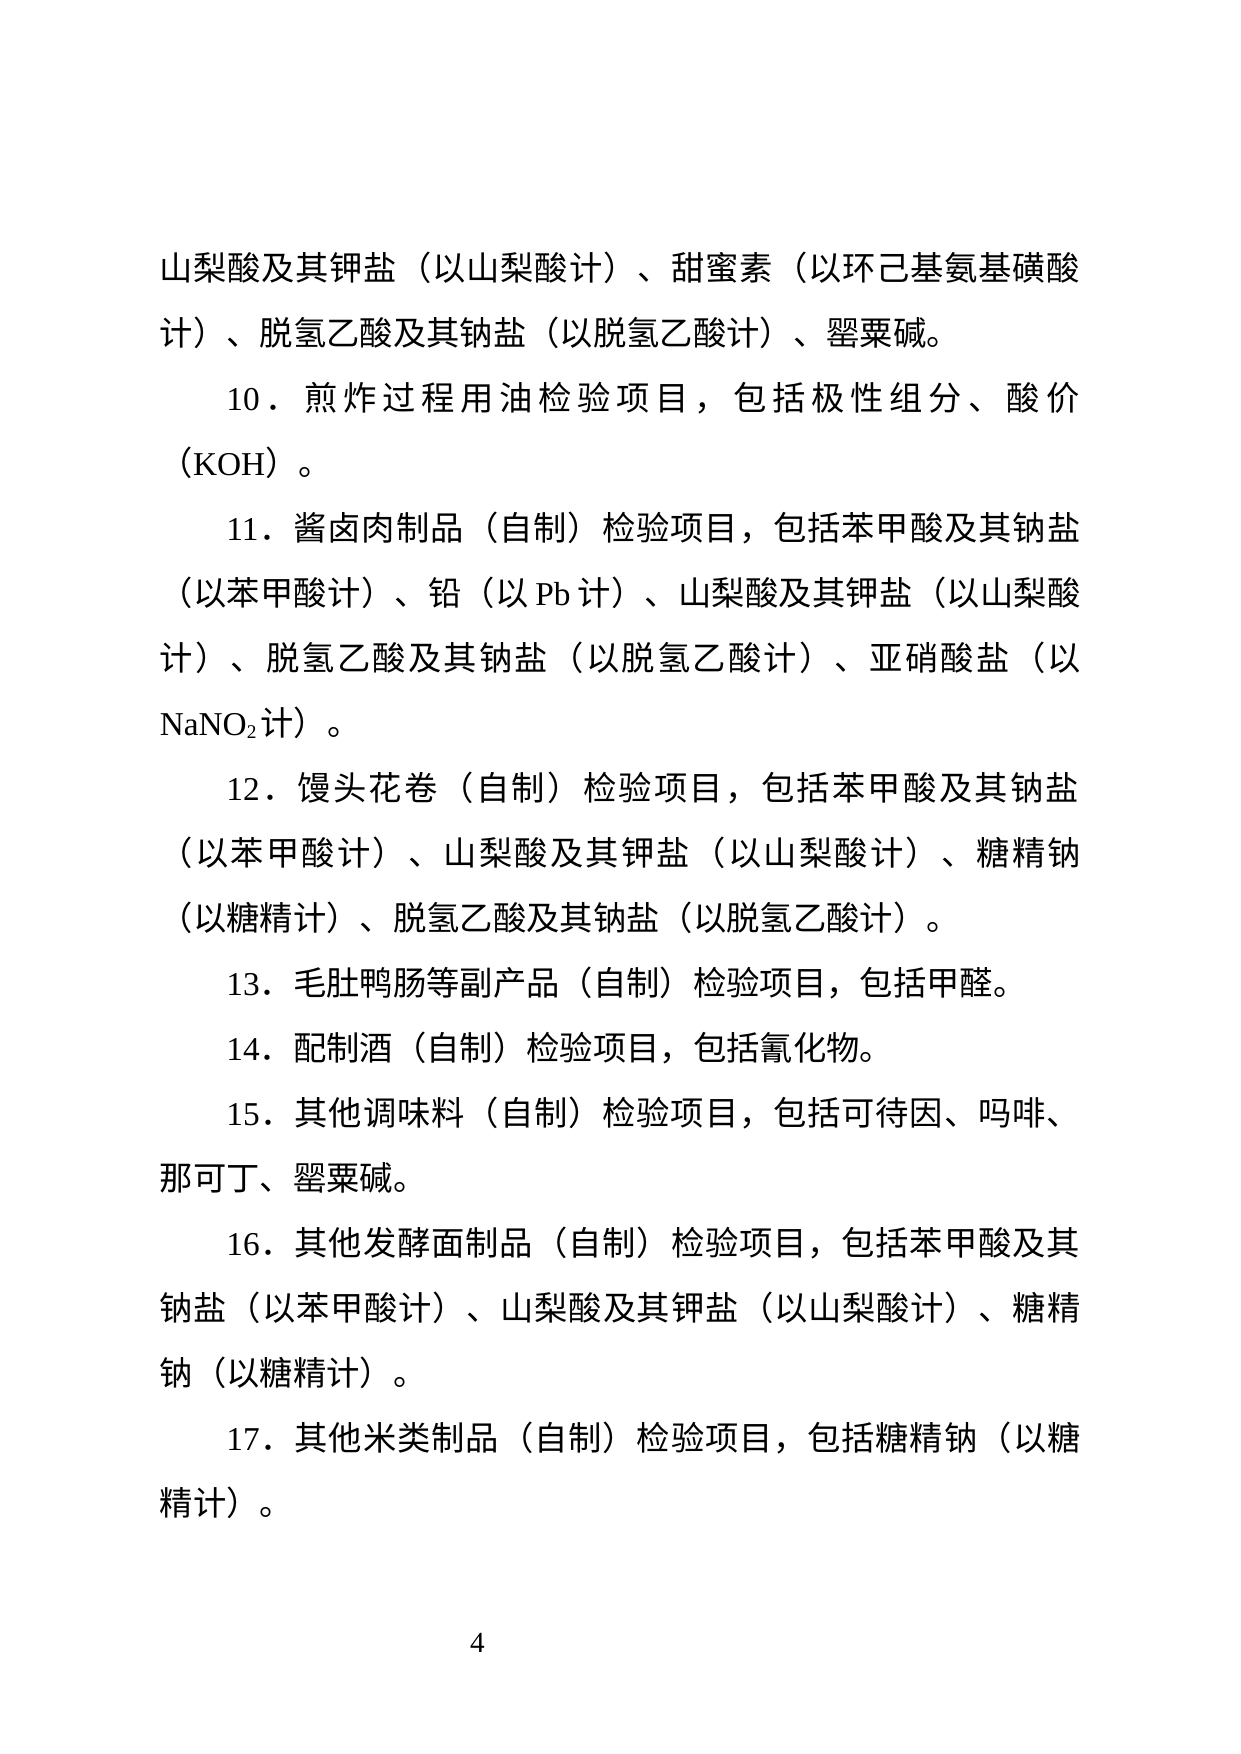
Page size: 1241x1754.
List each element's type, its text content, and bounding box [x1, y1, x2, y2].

text 14．配制酒（自制）检验项目，包括氰化物。 [159, 1013, 1081, 1078]
text 17．其他米类制品（自制）检验项目，包括糖精钠（以糖精计）。 [159, 1403, 1081, 1533]
text 13．毛肚鸭肠等副产品（自制）检验项目，包括甲醛。 [159, 948, 1081, 1013]
text 12．馒头花卷（自制）检验项目，包括苯甲酸及其钠盐（以苯甲酸计）、山梨酸及其钾盐（以山梨酸计）、糖精钠（以糖精计）、脱氢乙酸及其钠盐（以脱氢乙酸计）。 [159, 753, 1081, 948]
text 15．其他调味料（自制）检验项目，包括可待因、吗啡、那可丁、罂粟碱。 [159, 1078, 1081, 1208]
text 11．酱卤肉制品（自制）检验项目，包括苯甲酸及其钠盐（以苯甲酸计）、铅（以Pb计）、山梨酸及其钾盐（以山梨酸计）、脱氢乙酸及其钠盐（以脱氢乙酸计）、亚硝酸盐（以NaNO2计）。 [159, 493, 1081, 753]
text 16．其他发酵面制品（自制）检验项目，包括苯甲酸及其钠盐（以苯甲酸计）、山梨酸及其钾盐（以山梨酸计）、糖精钠（以糖精计）。 [159, 1208, 1081, 1403]
text 10．煎炸过程用油检验项目，包括极性组分、酸价（KOH）。 [159, 363, 1081, 493]
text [159, 233, 1081, 363]
